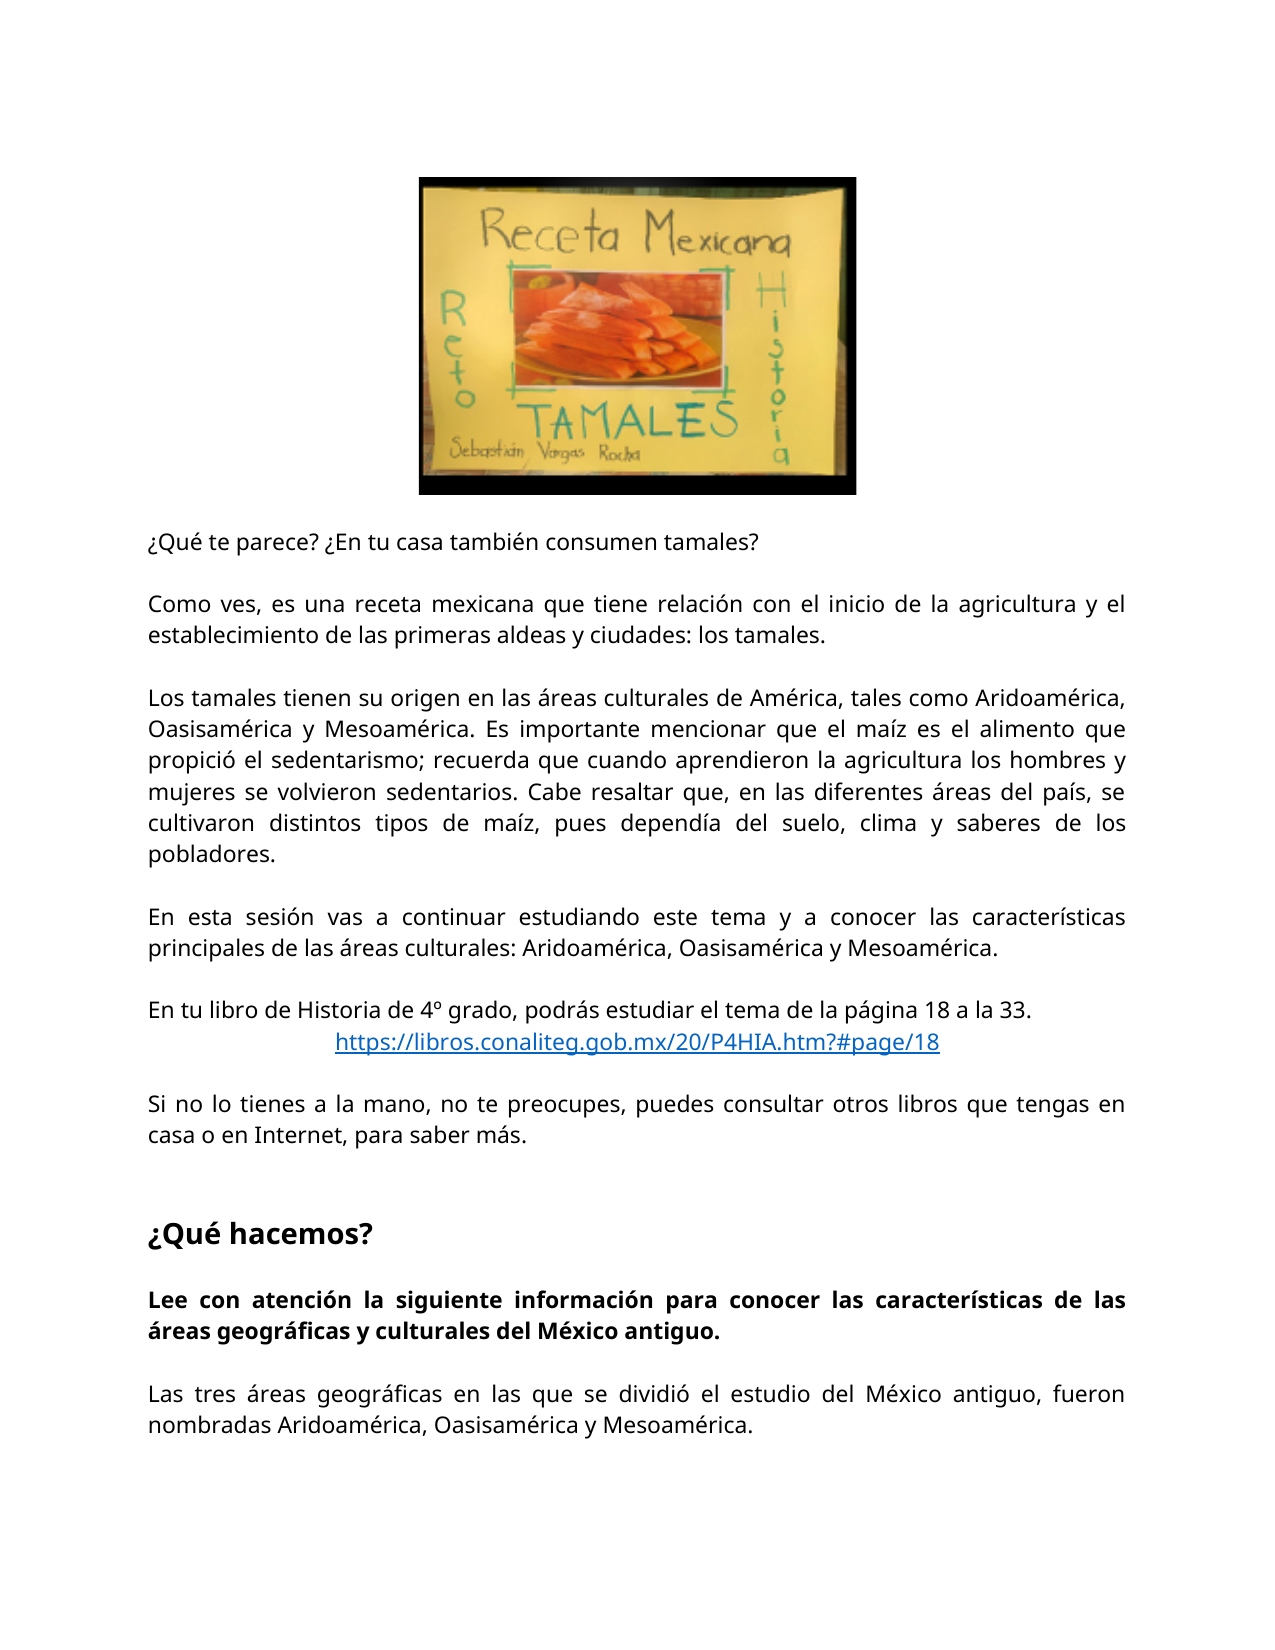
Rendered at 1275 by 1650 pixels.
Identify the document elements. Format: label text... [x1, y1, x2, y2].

text ¿Qué hacemos? [148, 1213, 1127, 1253]
text Como ves, es una receta mexicana que tiene relación con el inicio de la agricultura y el establecimiento de las primeras aldeas y ciudades: los tamales. [148, 588, 1127, 651]
text https://libros.conaliteg.gob.mx/20/P4HIA.htm?#page/18 [148, 1026, 1127, 1057]
text ¿Qué te parece? ¿En tu casa también consumen tamales? [148, 526, 1127, 557]
picture [418, 177, 857, 495]
text Si no lo tienes a la mano, no te preocupes, puedes consultar otros libros que tengas en casa o en Internet, para saber más. [148, 1088, 1127, 1151]
text Los tamales tienen su origen en las áreas culturales de América, tales como Aridoamérica, Oasisamérica y Mesoamérica. Es importante mencionar que el maíz es el alimento que propició el sedentarismo; recuerda que cuando aprendieron la agricultura los hombres y mujeres se volvieron sedentarios. Cabe resaltar que, en las diferentes áreas del país, se cultivaron distintos tipos de maíz, pues dependía del suelo, clima y saberes de los pobladores. [148, 682, 1127, 869]
text Lee con atención la siguiente información para conocer las características de las áreas geográficas y culturales del México antiguo. [148, 1284, 1127, 1347]
text En esta sesión vas a continuar estudiando este tema y a conocer las características principales de las áreas culturales: Aridoamérica, Oasisamérica y Mesoamérica. [148, 901, 1127, 963]
text En tu libro de Historia de 4º grado, podrás estudiar el tema de la página 18 a la 33. [148, 994, 1127, 1026]
text Las tres áreas geográficas en las que se dividió el estudio del México antiguo, fueron nombradas Aridoamérica, Oasisamérica y Mesoamérica. [148, 1378, 1127, 1440]
